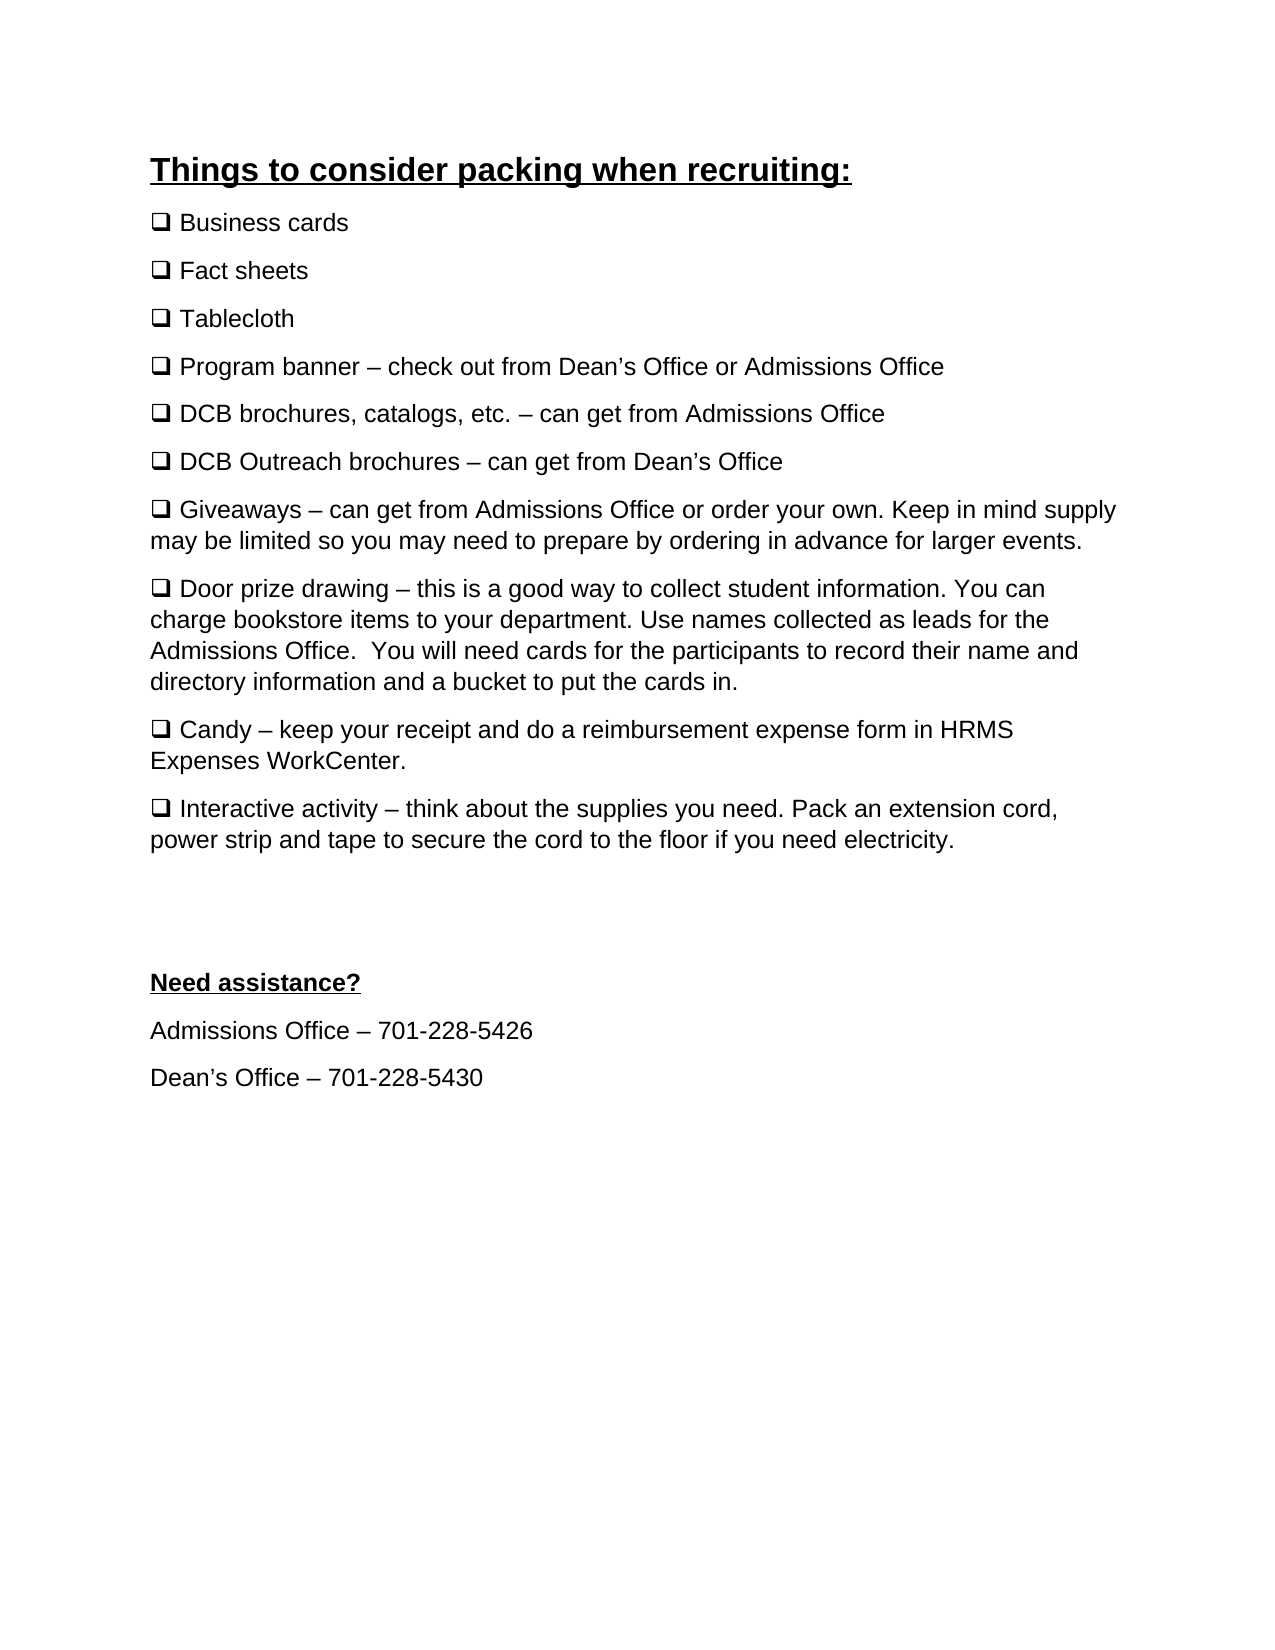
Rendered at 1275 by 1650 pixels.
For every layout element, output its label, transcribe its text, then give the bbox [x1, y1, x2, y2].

text Interactive activity – think about the supplies you need. Pack an extension cord, power strip and tape to secure the cord to the floor if you need electricity. [150, 794, 1125, 853]
text Dean’s Office – 701-228-5430 [150, 1063, 1125, 1092]
text Program banner – check out from Dean’s Office or Admissions Office [150, 352, 1125, 380]
text Admissions Office – 701-228-5426 [150, 1016, 1125, 1044]
text Tablecloth [150, 304, 1125, 333]
text DCB brochures, catalogs, etc. – can get from Admissions Office [150, 399, 1125, 428]
text Candy – keep your receipt and do a reimbursement expense form in HRMS Expenses WorkCenter. [150, 715, 1125, 775]
text Door prize drawing – this is a good way to collect student information. You can charge bookstore items to your department. Use names collected as leads for the Admissions Office. You will need cards for the participants to record their name and directory information and a bucket to put the cards in. [150, 574, 1125, 696]
text Need assistance? [150, 968, 1125, 997]
text Fact sheets [150, 256, 1125, 285]
text DCB Outreach brochures – can get from Dean’s Office [150, 447, 1125, 476]
text Things to consider packing when recruiting: [150, 150, 1125, 188]
text Giveaways – can get from Admissions Office or order your own. Keep in mind supply may be limited so you may need to prepare by ordering in advance for larger events. [150, 495, 1125, 555]
text Business cards [150, 208, 1125, 237]
